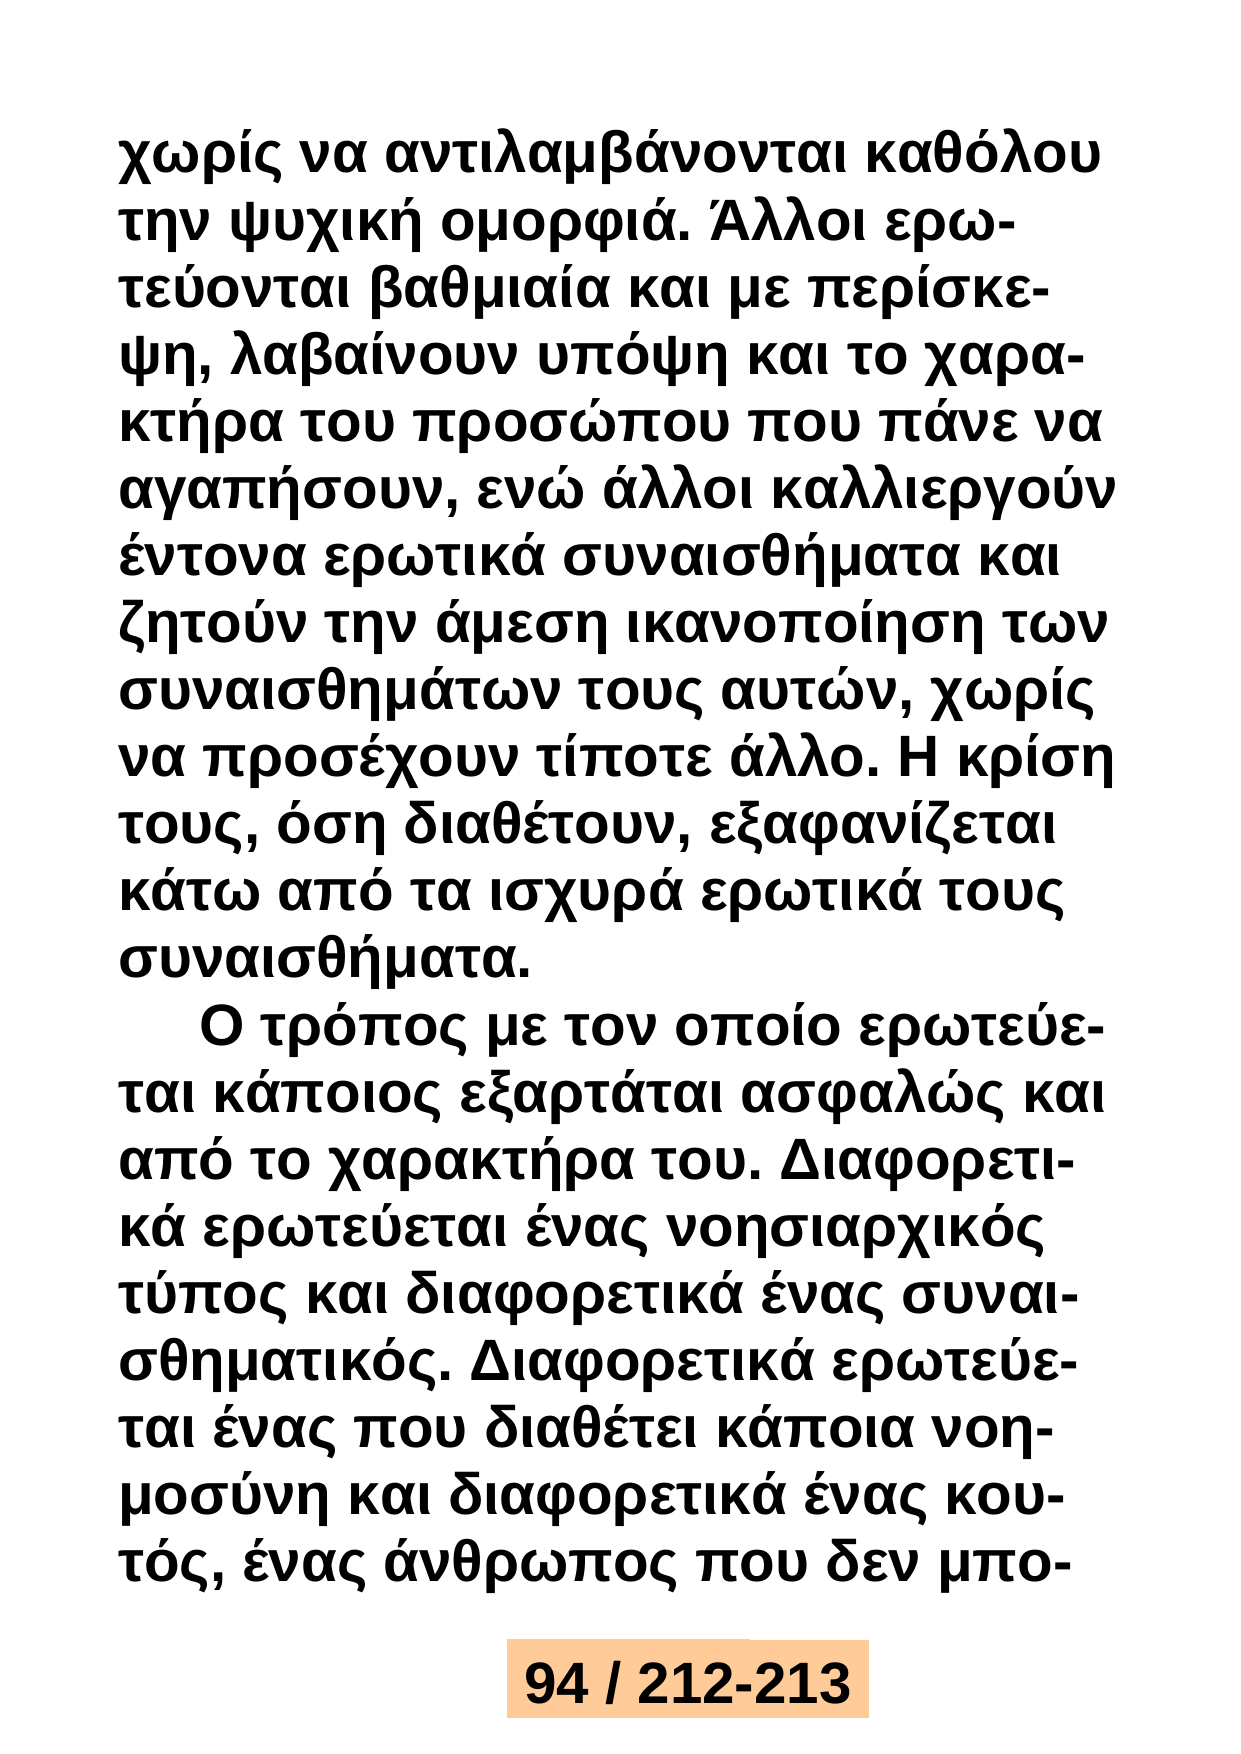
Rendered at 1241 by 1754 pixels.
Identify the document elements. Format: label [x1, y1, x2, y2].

text [118, 118, 1122, 990]
text [118, 990, 1122, 1594]
